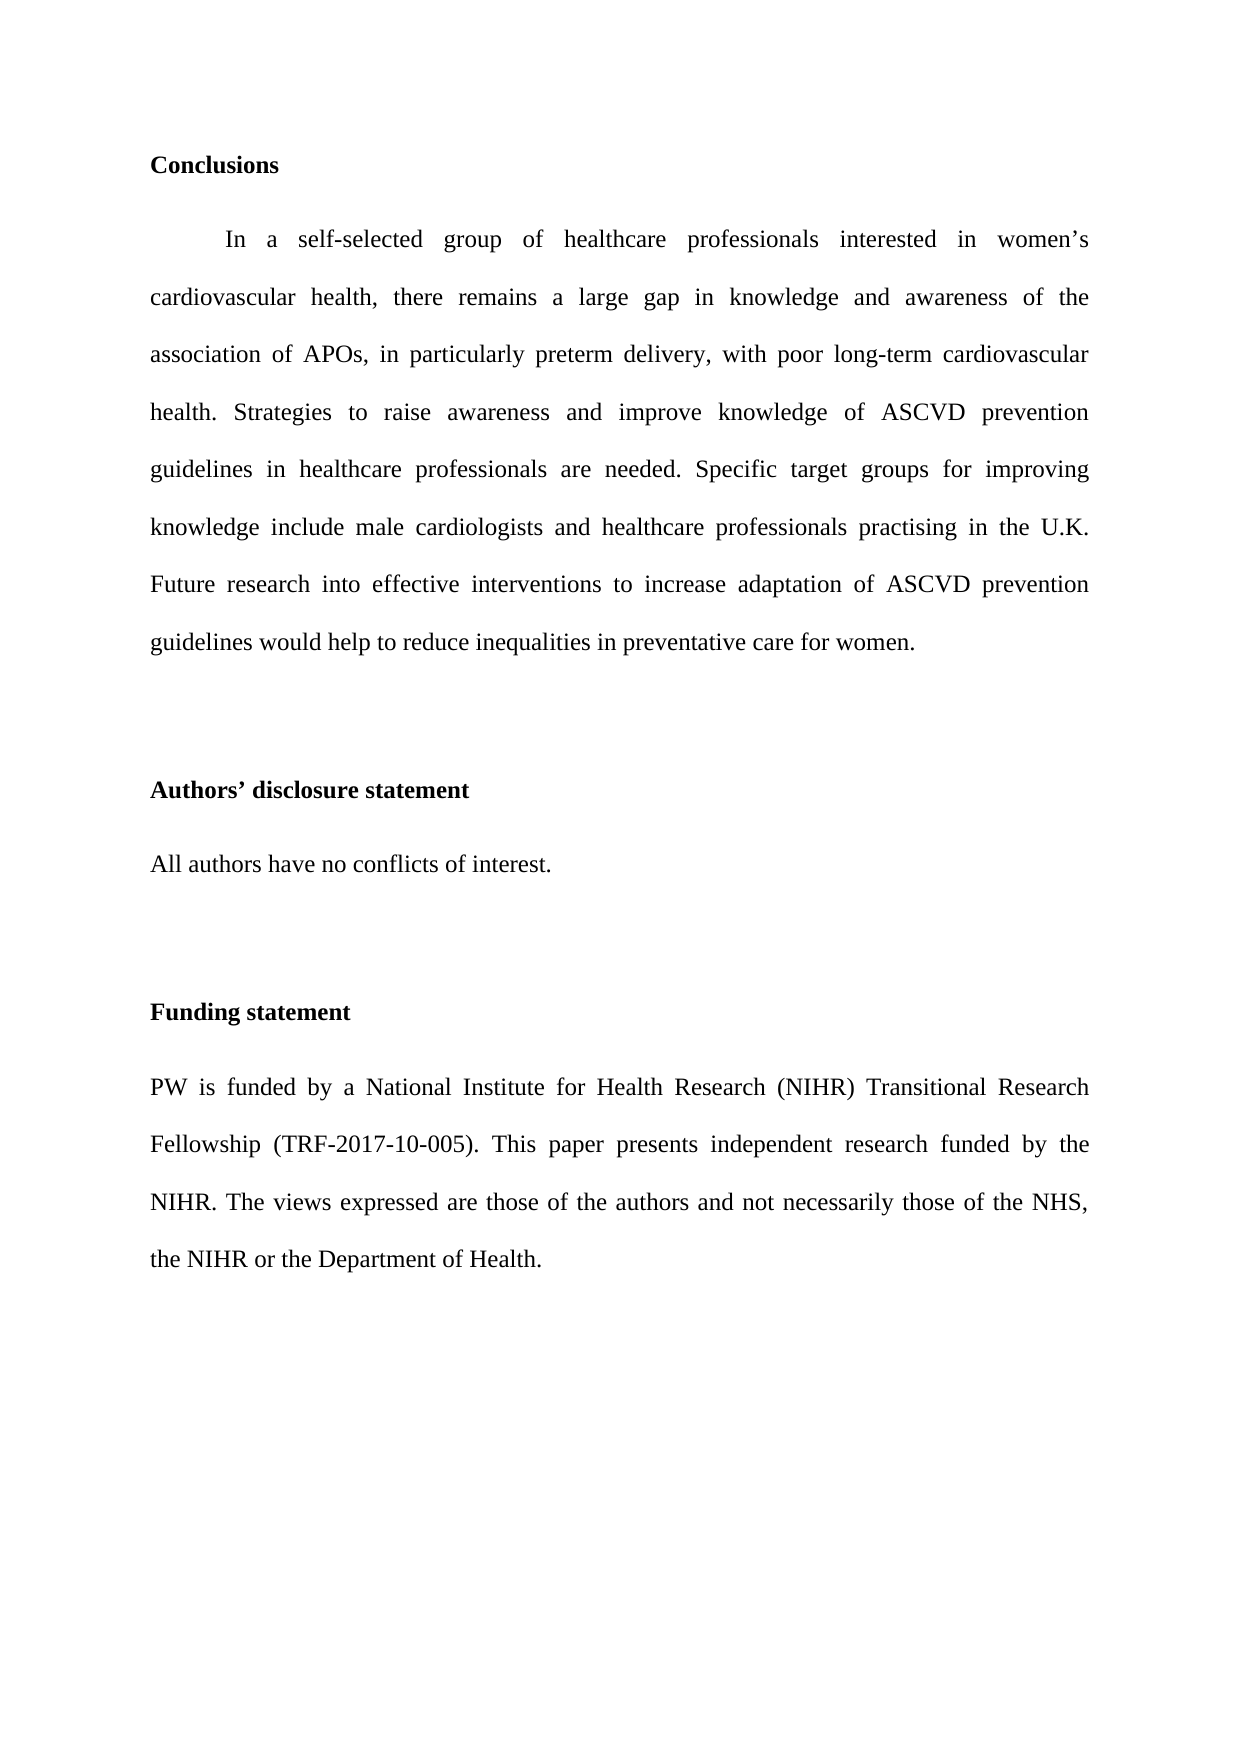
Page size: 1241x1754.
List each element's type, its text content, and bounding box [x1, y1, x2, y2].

text Funding statement [150, 997, 1090, 1026]
text In a self-selected group of healthcare professionals interested in women’s cardiovascular health, there remains a large gap in knowledge and awareness of the association of APOs, in particularly preterm delivery, with poor long-term cardiovascular health. Strategies to raise awareness and improve knowledge of ASCVD prevention guidelines in healthcare professionals are needed. Specific target groups for improving knowledge include male cardiologists and healthcare professionals practising in the U.K. Future research into effective interventions to increase adaptation of ASCVD prevention guidelines would help to reduce inequalities in preventative care for women. [150, 224, 1090, 655]
text PW is funded by a National Institute for Health Research (NIHR) Transitional Research Fellowship (TRF-2017-10-005). This paper presents independent research funded by the NIHR. The views expressed are those of the authors and not necessarily those of the NHS, the NIHR or the Department of Health. [150, 1072, 1090, 1273]
text Authors’ disclosure statement [150, 775, 1090, 804]
text All authors have no conflicts of interest. [150, 849, 1090, 878]
text Conclusions [150, 150, 1090, 179]
